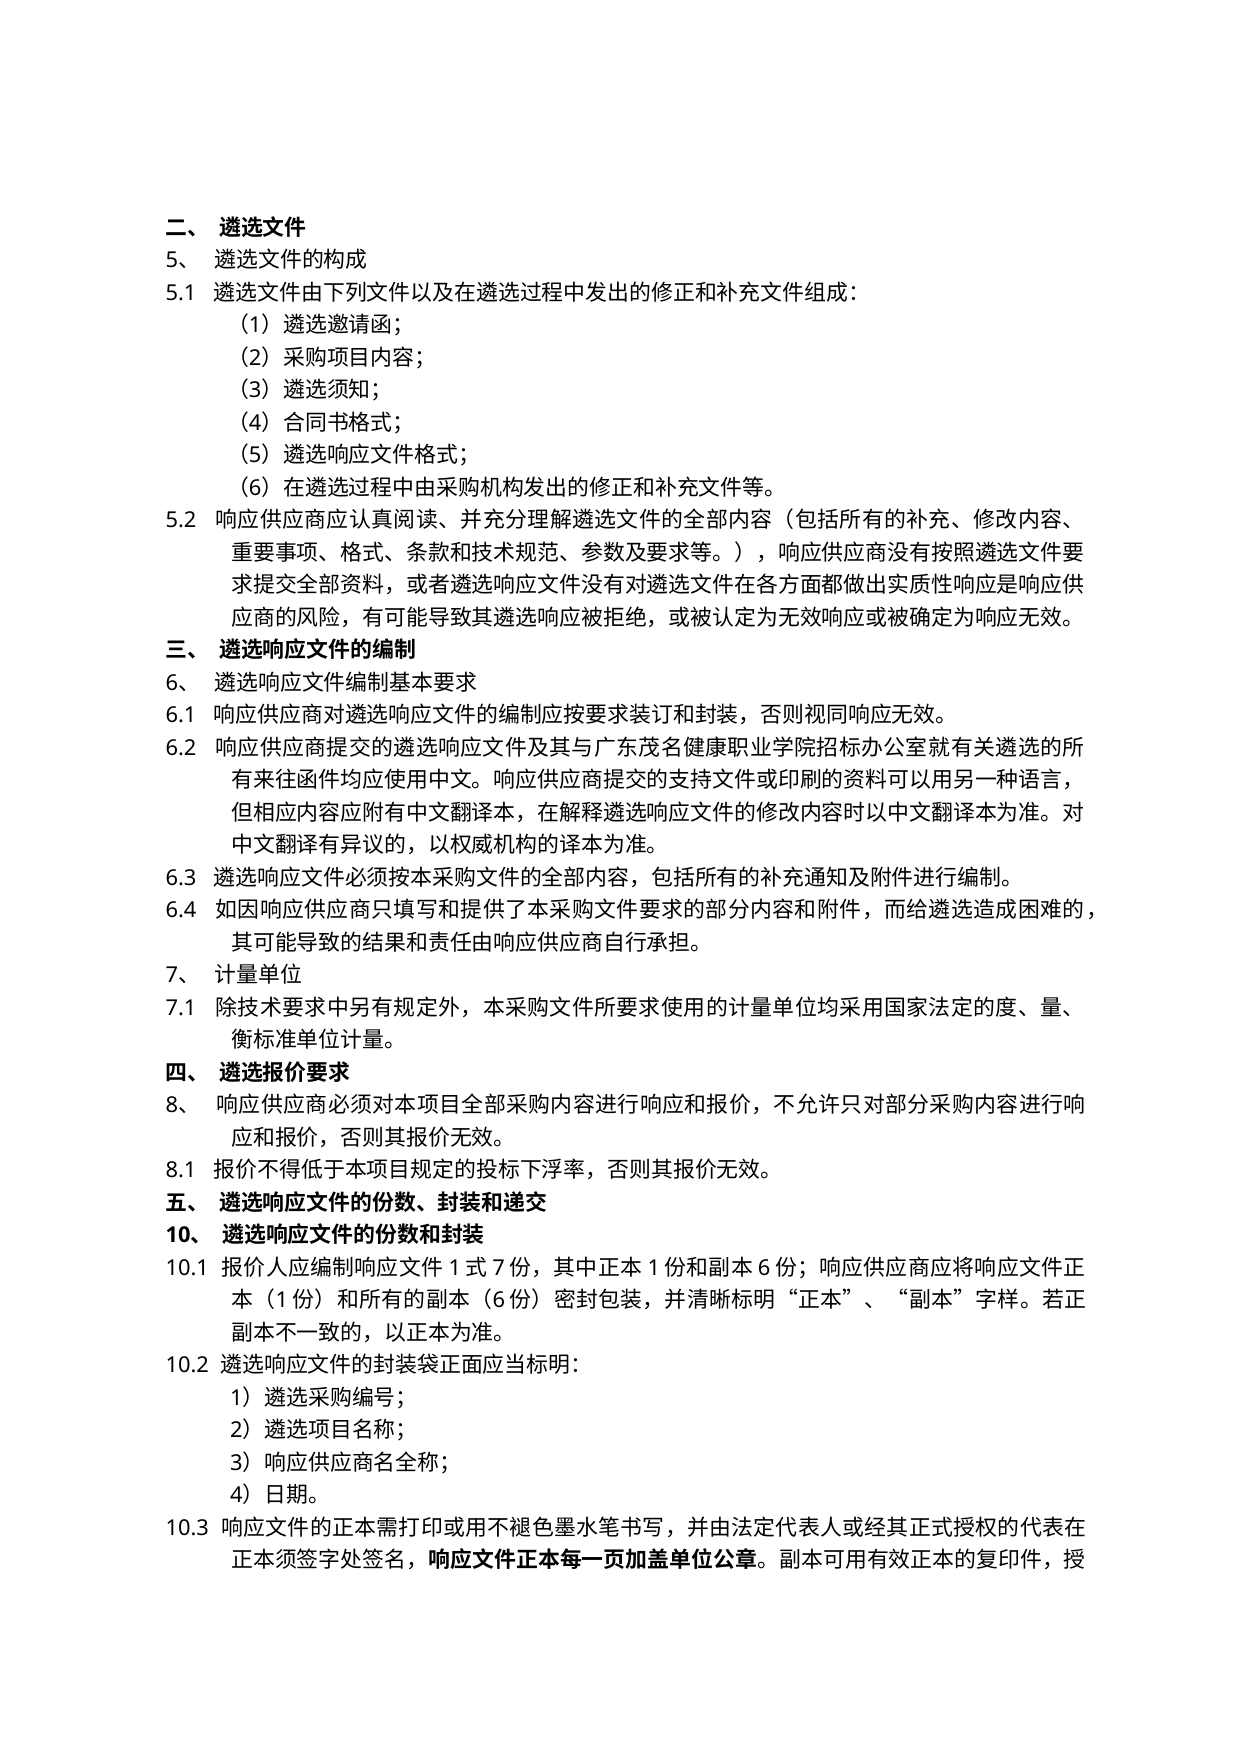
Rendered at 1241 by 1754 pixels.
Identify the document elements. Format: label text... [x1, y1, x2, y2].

text 四、 遴选报价要求 [165, 1054, 1087, 1087]
text （4）合同书格式； [165, 404, 1087, 437]
text 3）响应供应商名全称； [165, 1444, 1087, 1477]
text 10、 遴选响应文件的份数和封装 [165, 1217, 1087, 1249]
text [165, 1509, 1087, 1574]
text 五、 遴选响应文件的份数、封装和递交 [165, 1184, 1087, 1217]
text 6.2 响应供应商提交的遴选响应文件及其与广东茂名健康职业学院招标办公室就有关遴选的所有来往函件均应使用中文。响应供应商提交的支持文件或印刷的资料可以用另一种语言，但相应内容应附有中文翻译本，在解释遴选响应文件的修改内容时以中文翻译本为准。对中文翻译有异议的，以权威机构的译本为准。 [165, 729, 1087, 859]
text 6.4 如因响应供应商只填写和提供了本采购文件要求的部分内容和附件，而给遴选造成困难的，其可能导致的结果和责任由响应供应商自行承担。 [165, 892, 1087, 957]
text （3）遴选须知； [165, 372, 1087, 404]
text 10.1 报价人应编制响应文件1式7份，其中正本1份和副本6份；响应供应商应将响应文件正本（1份）和所有的副本（6份）密封包装，并清晰标明“正本”、“副本”字样。若正副本不一致的，以正本为准。 [165, 1249, 1087, 1347]
text 三、 遴选响应文件的编制 [165, 632, 1087, 664]
text 2）遴选项目名称； [165, 1412, 1087, 1444]
text 6.3 遴选响应文件必须按本采购文件的全部内容，包括所有的补充通知及附件进行编制。 [165, 859, 1087, 892]
text 1）遴选采购编号； [165, 1379, 1087, 1412]
text （5）遴选响应文件格式； [165, 437, 1087, 469]
text 8.1 报价不得低于本项目规定的投标下浮率，否则其报价无效。 [165, 1152, 1087, 1184]
text 7、 计量单位 [165, 957, 1087, 989]
text 5、 遴选文件的构成 [165, 242, 1087, 274]
text 8、 响应供应商必须对本项目全部采购内容进行响应和报价，不允许只对部分采购内容进行响应和报价，否则其报价无效。 [165, 1087, 1087, 1152]
text 10.2 遴选响应文件的封装袋正面应当标明： [165, 1347, 1087, 1379]
text （1）遴选邀请函； [165, 307, 1087, 339]
text 5.2 响应供应商应认真阅读、并充分理解遴选文件的全部内容（包括所有的补充、修改内容、重要事项、格式、条款和技术规范、参数及要求等。），响应供应商没有按照遴选文件要求提交全部资料，或者遴选响应文件没有对遴选文件在各方面都做出实质性响应是响应供应商的风险，有可能导致其遴选响应被拒绝，或被认定为无效响应或被确定为响应无效。 [165, 502, 1087, 632]
text 7.1 除技术要求中另有规定外，本采购文件所要求使用的计量单位均采用国家法定的度、量、衡标准单位计量。 [165, 989, 1087, 1054]
text 5.1 遴选文件由下列文件以及在遴选过程中发出的修正和补充文件组成： [165, 274, 1087, 307]
text （6）在遴选过程中由采购机构发出的修正和补充文件等。 [165, 469, 1087, 502]
text （2）采购项目内容； [165, 339, 1087, 372]
text 二、 遴选文件 [165, 209, 1087, 242]
text 6.1 响应供应商对遴选响应文件的编制应按要求装订和封装，否则视同响应无效。 [165, 697, 1087, 729]
text 6、 遴选响应文件编制基本要求 [165, 664, 1087, 697]
text 4）日期。 [165, 1477, 1087, 1509]
